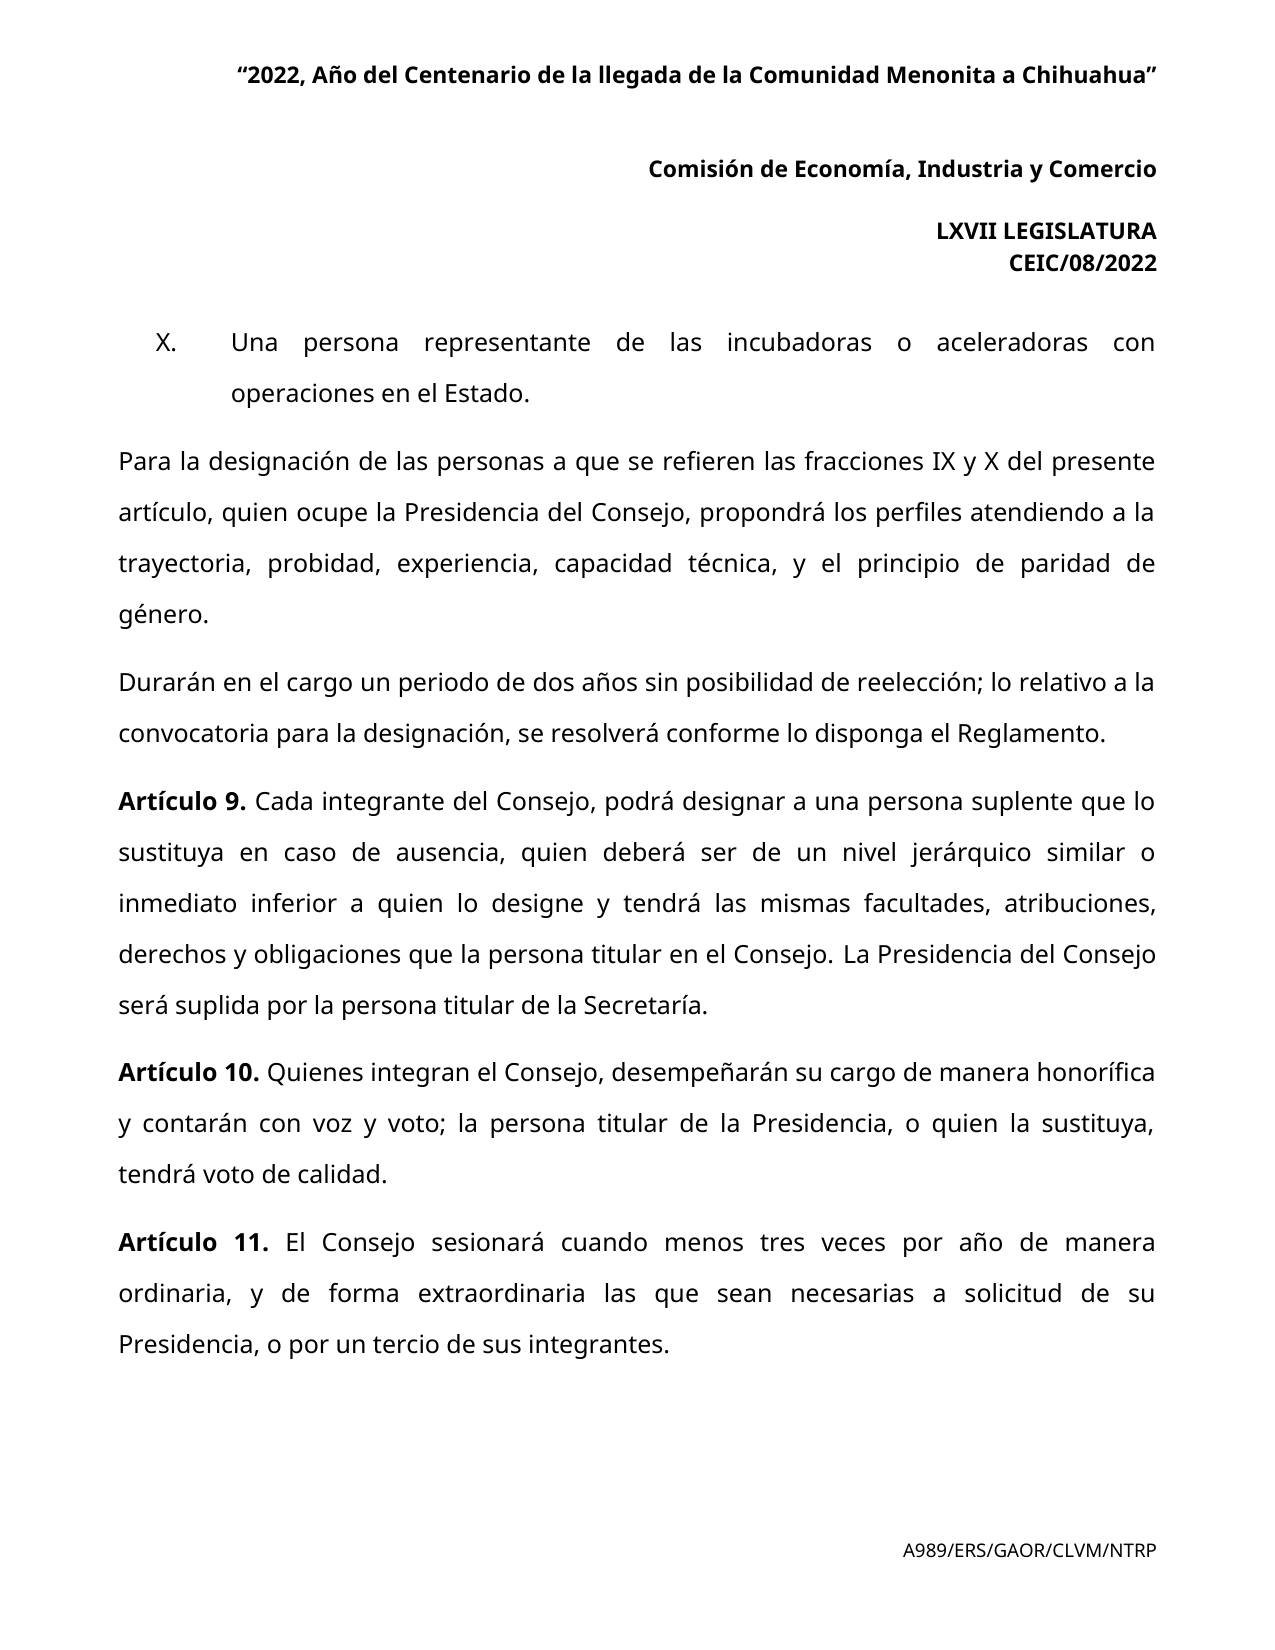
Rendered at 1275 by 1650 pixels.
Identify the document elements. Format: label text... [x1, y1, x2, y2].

text Durarán en el cargo un periodo de dos años sin posibilidad de reelección; lo relativo a la convocatoria para la designación, se resolverá conforme lo disponga el Reglamento. [118, 664, 1157, 749]
text Artículo 11. El Consejo sesionará cuando menos tres veces por año de manera ordinaria, y de forma extraordinaria las que sean necesarias a solicitud de su Presidencia, o por un tercio de sus integrantes. [118, 1225, 1157, 1361]
text Para la designación de las personas a que se refieren las fracciones IX y X del presente artículo, quien ocupe la Presidencia del Consejo, propondrá los perfiles atendiendo a la trayectoria, probidad, experiencia, capacidad técnica, y el principio de paridad de género. [118, 444, 1157, 631]
list Una persona representante de las incubadoras o aceleradoras con operaciones en el Estado. [156, 325, 1157, 410]
text Artículo 9. Cada integrante del Consejo, podrá designar a una persona suplente que lo sustituya en caso de ausencia, quien deberá ser de un nivel jerárquico similar o inmediato inferior a quien lo designe y tendrá las mismas facultades, atribuciones, derechos y obligaciones que la persona titular en el Consejo. La Presidencia del Consejo será suplida por la persona titular de la Secretaría. [118, 783, 1157, 1021]
text Artículo 10. Quienes integran el Consejo, desempeñarán su cargo de manera honorífica y contarán con voz y voto; la persona titular de la Presidencia, o quien la sustituya, tendrá voto de calidad. [118, 1055, 1157, 1191]
